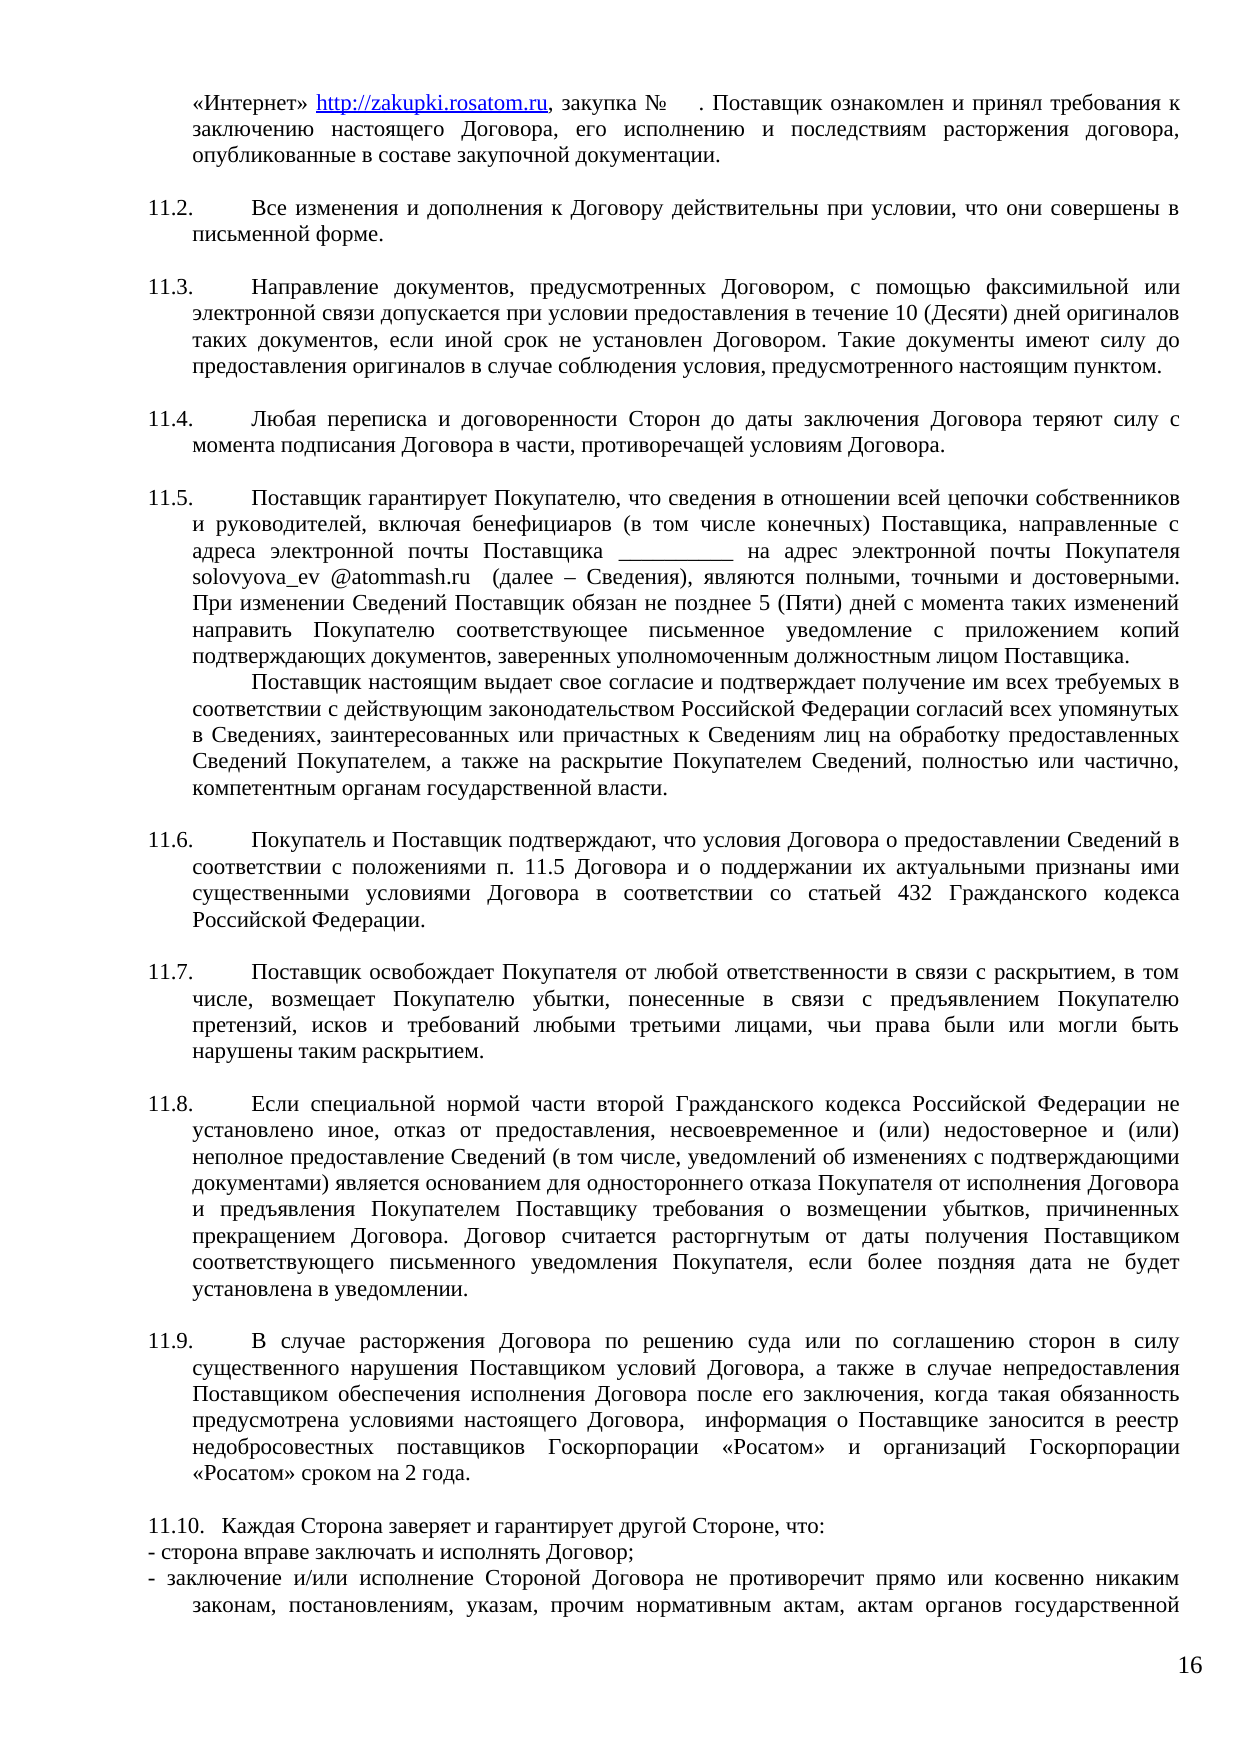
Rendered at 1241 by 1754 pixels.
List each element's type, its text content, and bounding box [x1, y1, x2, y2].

list Покупатель и Поставщик подтверждают, что условия Договора о предоставлении Сведений в соответствии с положениями п. 11.5 Договора и о поддержании их актуальными признаны ими существенными условиями Договора в соответствии со статьей 432 Гражданского кодекса Российской Федерации. [148, 827, 1181, 932]
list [148, 89, 1181, 168]
list Каждая Сторона заверяет и гарантирует другой Стороне, что: [148, 1512, 1181, 1538]
text Поставщик настоящим выдает свое согласие и подтверждает получение им всех требуемых в соответствии с действующим законодательством Российской Федерации согласий всех упомянутых в Сведениях, заинтересованных или причастных к Сведениям лиц на обработку предоставленных Сведений Покупателем, а также на раскрытие Покупателем Сведений, полностью или частично, компетентным органам государственной власти. [192, 668, 1181, 800]
list Если специальной нормой части второй Гражданского кодекса Российской Федерации не установлено иное, отказ от предоставления, несвоевременное и (или) недостоверное и (или) неполное предоставление Сведений (в том числе, уведомлений об изменениях с подтверждающими документами) является основанием для одностороннего отказа Покупателя от исполнения Договора и предъявления Покупателем Поставщику требования о возмещении убытков, причиненных прекращением Договора. Договор считается расторгнутым от даты получения Поставщиком соответствующего письменного уведомления Покупателя, если более поздняя дата не будет установлена в уведомлении. [148, 1090, 1181, 1301]
list Поставщик гарантирует Покупателю, что сведения в отношении всей цепочки собственников и руководителей, включая бенефициаров (в том числе конечных) Поставщика, направленные с адреса электронной почты Поставщика __________ на адрес электронной почты Покупателя solovyova_ev @atommash.ru (далее – Сведения), являются полными, точными и достоверными. При изменении Сведений Поставщик обязан не позднее 5 (Пяти) дней с момента таких изменений направить Покупателю соответствующее письменное уведомление с приложением копий подтверждающих документов, заверенных уполномоченным должностным лицом Поставщика. [148, 484, 1181, 668]
list Поставщик освобождает Покупателя от любой ответственности в связи с раскрытием, в том числе, возмещает Покупателю убытки, понесенные в связи с предъявлением Покупателю претензий, исков и требований любыми третьими лицами, чьи права были или могли быть нарушены таким раскрытием. [148, 958, 1181, 1064]
list Все изменения и дополнения к Договору действительны при условии, что они совершены в письменной форме. [148, 194, 1181, 247]
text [148, 1564, 1181, 1617]
list Любая переписка и договоренности Сторон до даты заключения Договора теряют силу с момента подписания Договора в части, противоречащей условиям Договора. [148, 405, 1181, 458]
list Направление документов, предусмотренных Договором, с помощью факсимильной или электронной связи допускается при условии предоставления в течение 10 (Десяти) дней оригиналов таких документов, если иной срок не установлен Договором. Такие документы имеют силу до предоставления оригиналов в случае соблюдения условия, предусмотренного настоящим пунктом. [148, 273, 1181, 378]
text - сторона вправе заключать и исполнять Договор; [148, 1538, 1181, 1564]
list В случае расторжения Договора по решению суда или по соглашению сторон в силу существенного нарушения Поставщиком условий Договора, а также в случае непредоставления Поставщиком обеспечения исполнения Договора после его заключения, когда такая обязанность предусмотрена условиями настоящего Договора, информация о Поставщике заносится в реестр недобросовестных поставщиков Госкорпорации «Росатом» и организаций Госкорпорации «Росатом» сроком на 2 года. [148, 1327, 1181, 1485]
